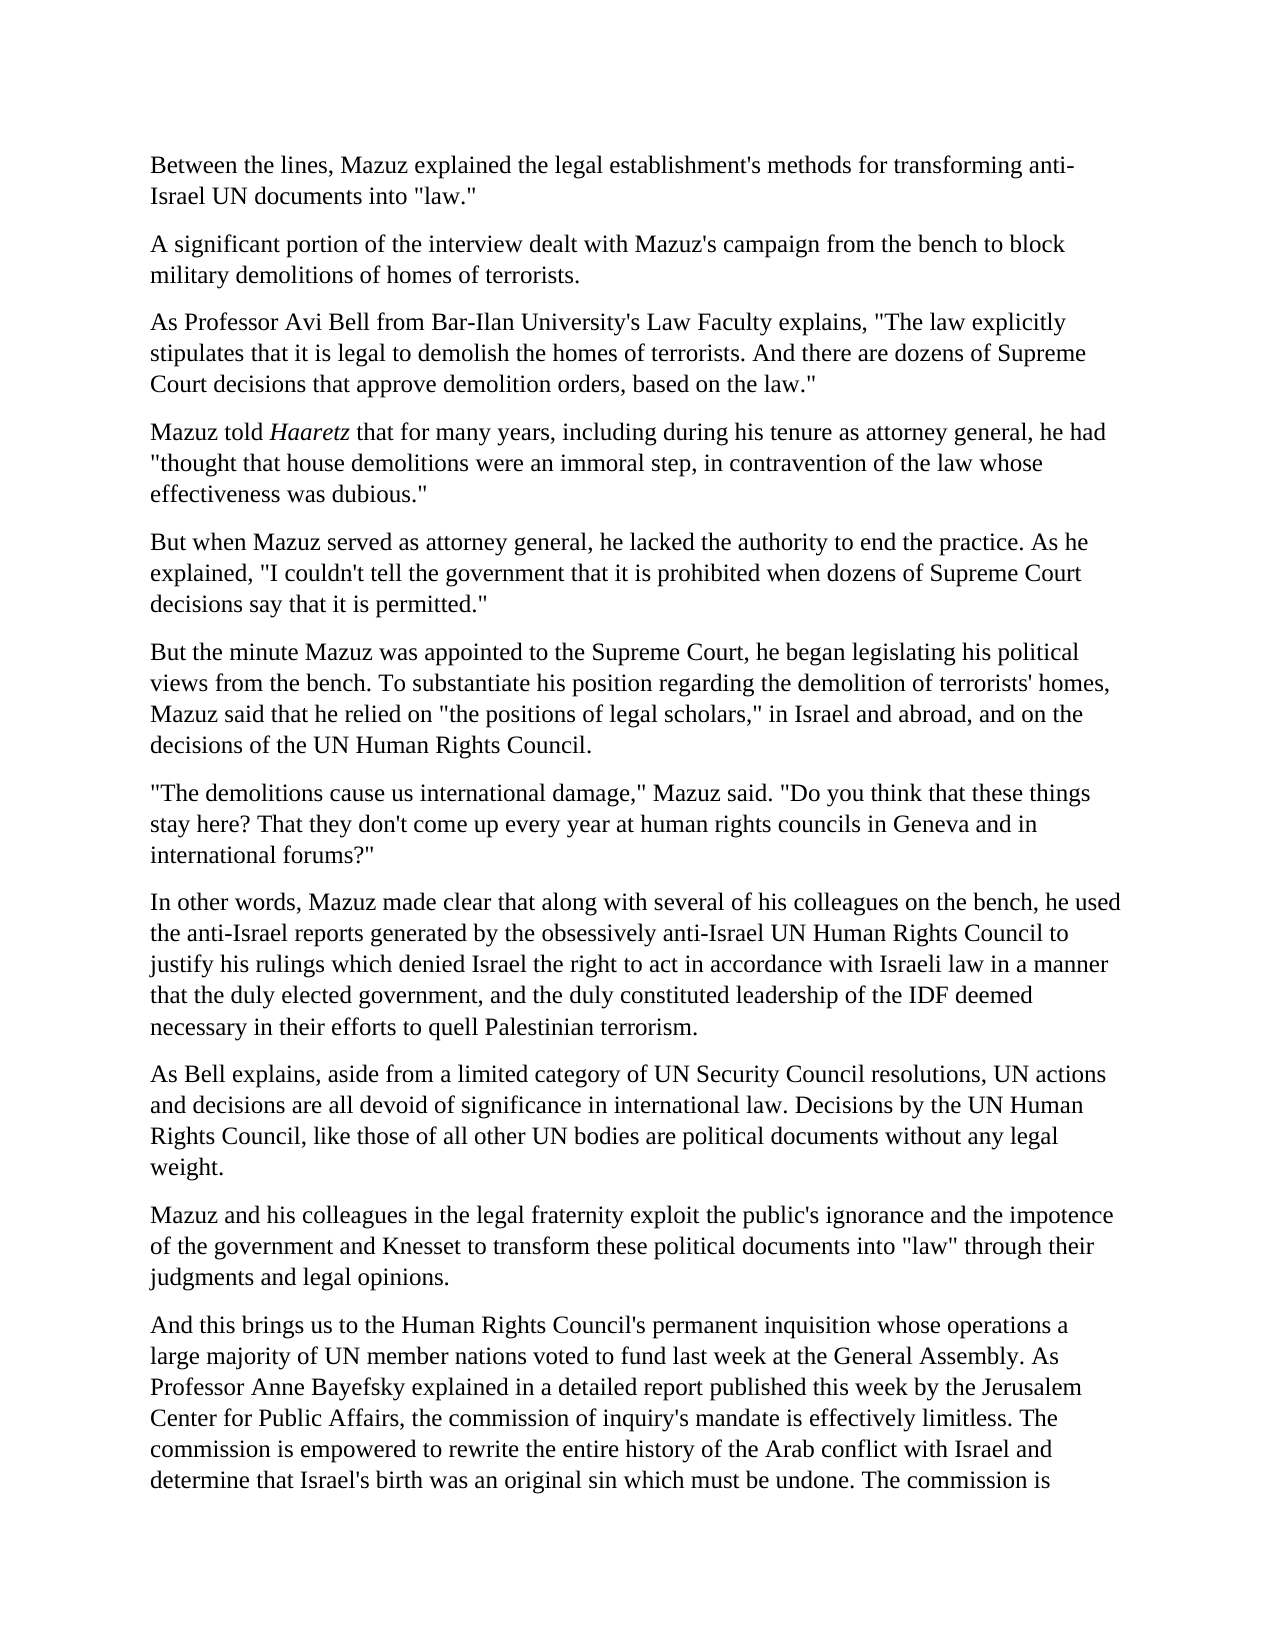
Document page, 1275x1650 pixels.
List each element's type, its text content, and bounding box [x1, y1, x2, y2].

text As Professor Avi Bell from Bar-Ilan University's Law Faculty explains, "The law explicitly stipulates that it is legal to demolish the homes of terrorists. And there are dozens of Supreme Court decisions that approve demolition orders, based on the law." [150, 307, 1125, 398]
text In other words, Mazuz made clear that along with several of his colleagues on the bench, he used the anti-Israel reports generated by the obsessively anti-Israel UN Human Rights Council to justify his rulings which denied Israel the right to act in accordance with Israeli law in a manner that the duly elected government, and the duly constituted leadership of the IDF deemed necessary in their efforts to quell Palestinian terrorism. [150, 887, 1125, 1040]
text Mazuz told Haaretz that for many years, including during his tenure as attorney general, he had "thought that house demolitions were an immoral step, in contravention of the law whose effectiveness was dubious." [150, 417, 1125, 508]
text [150, 150, 1125, 210]
text Mazuz and his colleagues in the legal fraternity exploit the public's ignorance and the impotence of the government and Knesset to transform these political documents into "law" through their judgments and legal opinions. [150, 1200, 1125, 1291]
text A significant portion of the interview dealt with Mazuz's campaign from the bench to block military demolitions of homes of terrorists. [150, 229, 1125, 288]
text As Bell explains, aside from a limited category of UN Security Council resolutions, UN actions and decisions are all devoid of significance in international law. Decisions by the UN Human Rights Council, like those of all other UN bodies are political documents without any legal weight. [150, 1059, 1125, 1181]
text "The demolitions cause us international damage," Mazuz said. "Do you think that these things stay here? That they don't come up every year at human rights councils in Geneva and in international forums?" [150, 778, 1125, 868]
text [150, 1310, 1125, 1494]
text But when Mazuz served as attorney general, he lacked the authority to end the practice. As he explained, "I couldn't tell the government that it is prohibited when dozens of Supreme Court decisions say that it is permitted." [150, 527, 1125, 618]
text But the minute Mazuz was appointed to the Supreme Court, he began legislating his political views from the bench. To substantiate his position regarding the demolition of terrorists' homes, Mazuz said that he relied on "the positions of legal scholars," in Israel and abroad, and on the decisions of the UN Human Rights Council. [150, 637, 1125, 759]
